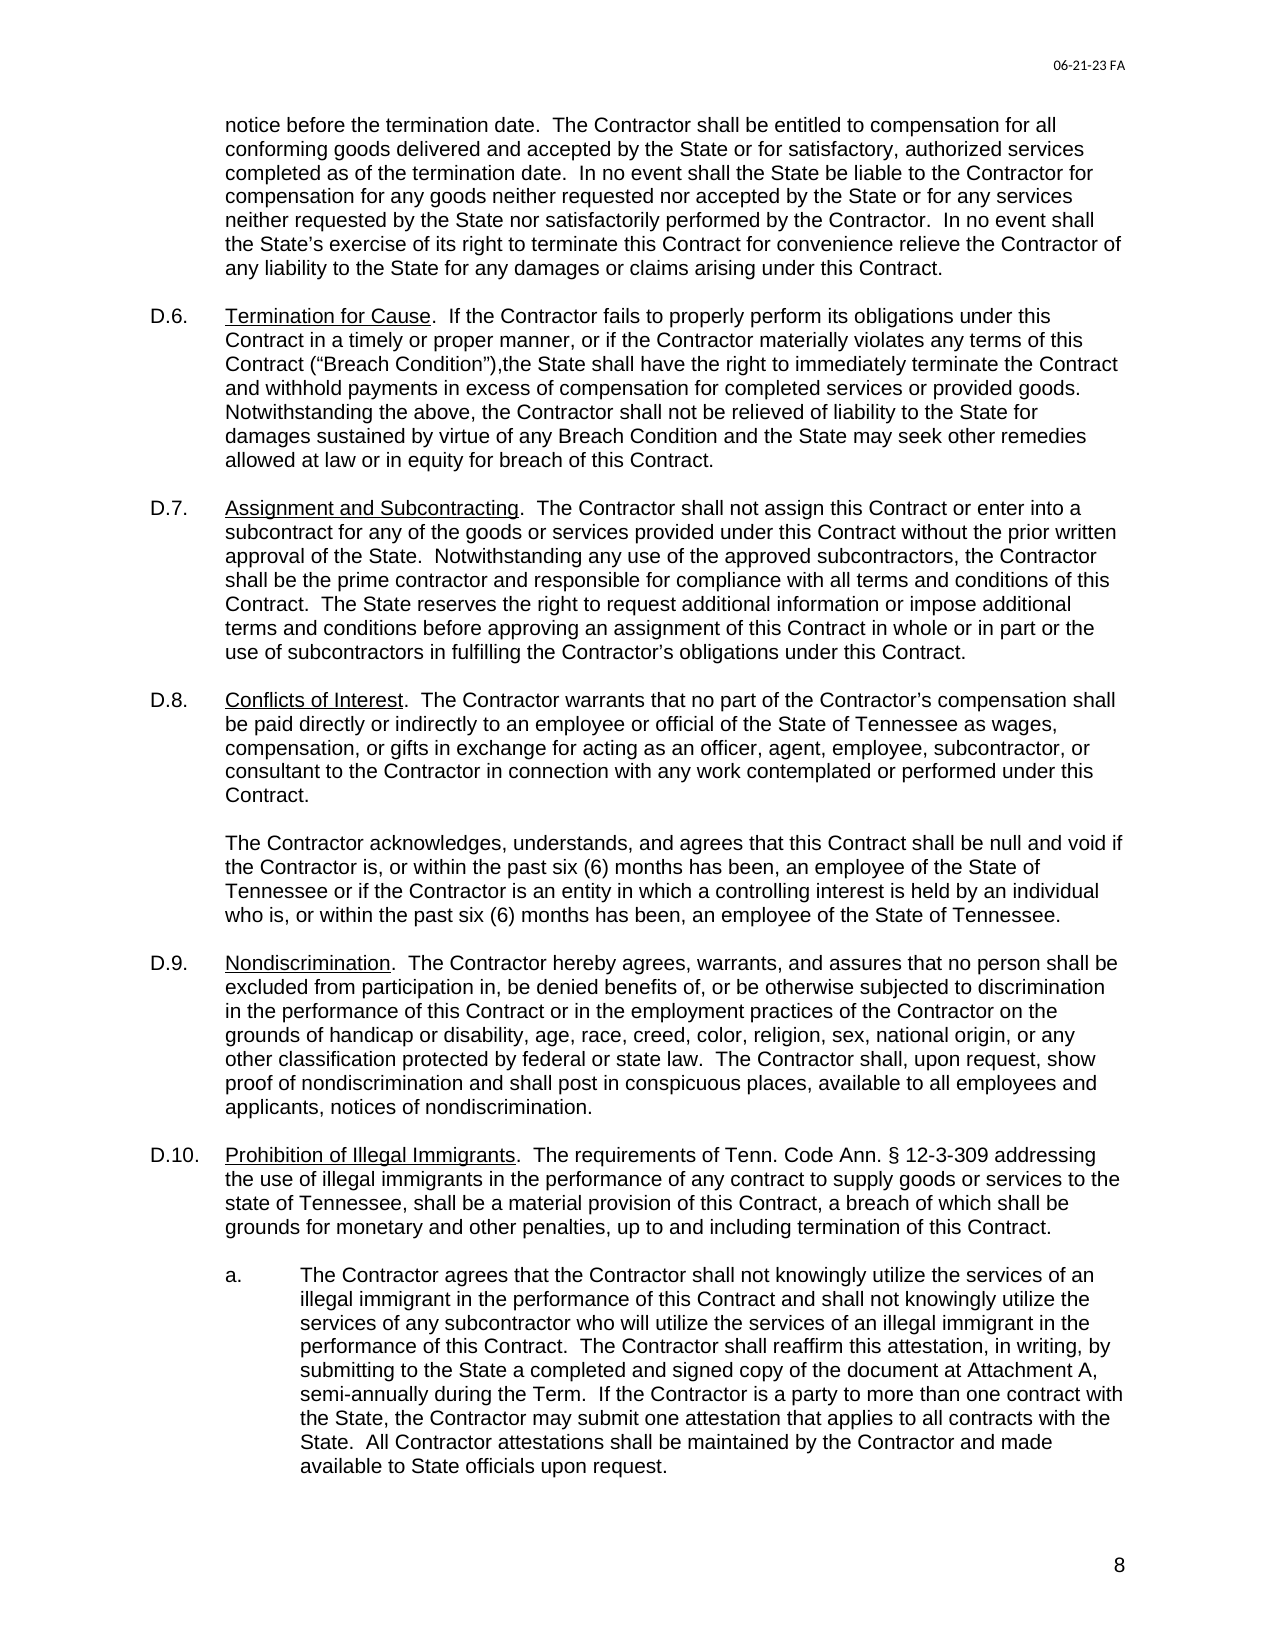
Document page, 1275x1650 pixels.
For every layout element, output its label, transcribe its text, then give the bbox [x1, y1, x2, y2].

text a. The Contractor agrees that the Contractor shall not knowingly utilize the services of an illegal immigrant in the performance of this Contract and shall not knowingly utilize the services of any subcontractor who will utilize the services of an illegal immigrant in the performance of this Contract. The Contractor shall reaffirm this attestation, in writing, by submitting to the State a completed and signed copy of the document at Attachment A, semi-annually during the Term. If the Contractor is a party to more than one contract with the State, the Contractor may submit one attestation that applies to all contracts with the State. All Contractor attestations shall be maintained by the Contractor and made available to State officials upon request. [225, 1262, 1125, 1478]
text D.6. Termination for Cause. If the Contractor fails to properly perform its obligations under this Contract in a timely or proper manner, or if the Contractor materially violates any terms of this Contract (“Breach Condition”),the State shall have the right to immediately terminate the Contract and withhold payments in excess of compensation for completed services or provided goods. Notwithstanding the above, the Contractor shall not be relieved of liability to the State for damages sustained by virtue of any Breach Condition and the State may seek other remedies allowed at law or in equity for breach of this Contract. [150, 304, 1125, 472]
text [150, 112, 1125, 280]
text D.8. Conflicts of Interest. The Contractor warrants that no part of the Contractor’s compensation shall be paid directly or indirectly to an employee or official of the State of Tennessee as wages, compensation, or gifts in exchange for acting as an officer, agent, employee, subcontractor, or consultant to the Contractor in connection with any work contemplated or performed under this Contract. The Contractor acknowledges, understands, and agrees that this Contract shall be null and void if the Contractor is, or within the past six (6) months has been, an employee of the State of Tennessee or if the Contractor is an entity in which a controlling interest is held by an individual who is, or within the past six (6) months has been, an employee of the State of Tennessee. [150, 687, 1125, 927]
text D.7. Assignment and Subcontracting. The Contractor shall not assign this Contract or enter into a subcontract for any of the goods or services provided under this Contract without the prior written approval of the State. Notwithstanding any use of the approved subcontractors, the Contractor shall be the prime contractor and responsible for compliance with all terms and conditions of this Contract. The State reserves the right to request additional information or impose additional terms and conditions before approving an assignment of this Contract in whole or in part or the use of subcontractors in fulfilling the Contractor’s obligations under this Contract. [150, 496, 1125, 663]
text D.9. Nondiscrimination. The Contractor hereby agrees, warrants, and assures that no person shall be excluded from participation in, be denied benefits of, or be otherwise subjected to discrimination in the performance of this Contract or in the employment practices of the Contractor on the grounds of handicap or disability, age, race, creed, color, religion, sex, national origin, or any other classification protected by federal or state law. The Contractor shall, upon request, show proof of nondiscrimination and shall post in conspicuous places, available to all employees and applicants, notices of nondiscrimination. [150, 951, 1125, 1119]
text D.10. Prohibition of Illegal Immigrants. The requirements of Tenn. Code Ann. § 12-3-309 addressing the use of illegal immigrants in the performance of any contract to supply goods or services to the state of Tennessee, shall be a material provision of this Contract, a breach of which shall be grounds for monetary and other penalties, up to and including termination of this Contract. [150, 1143, 1125, 1238]
